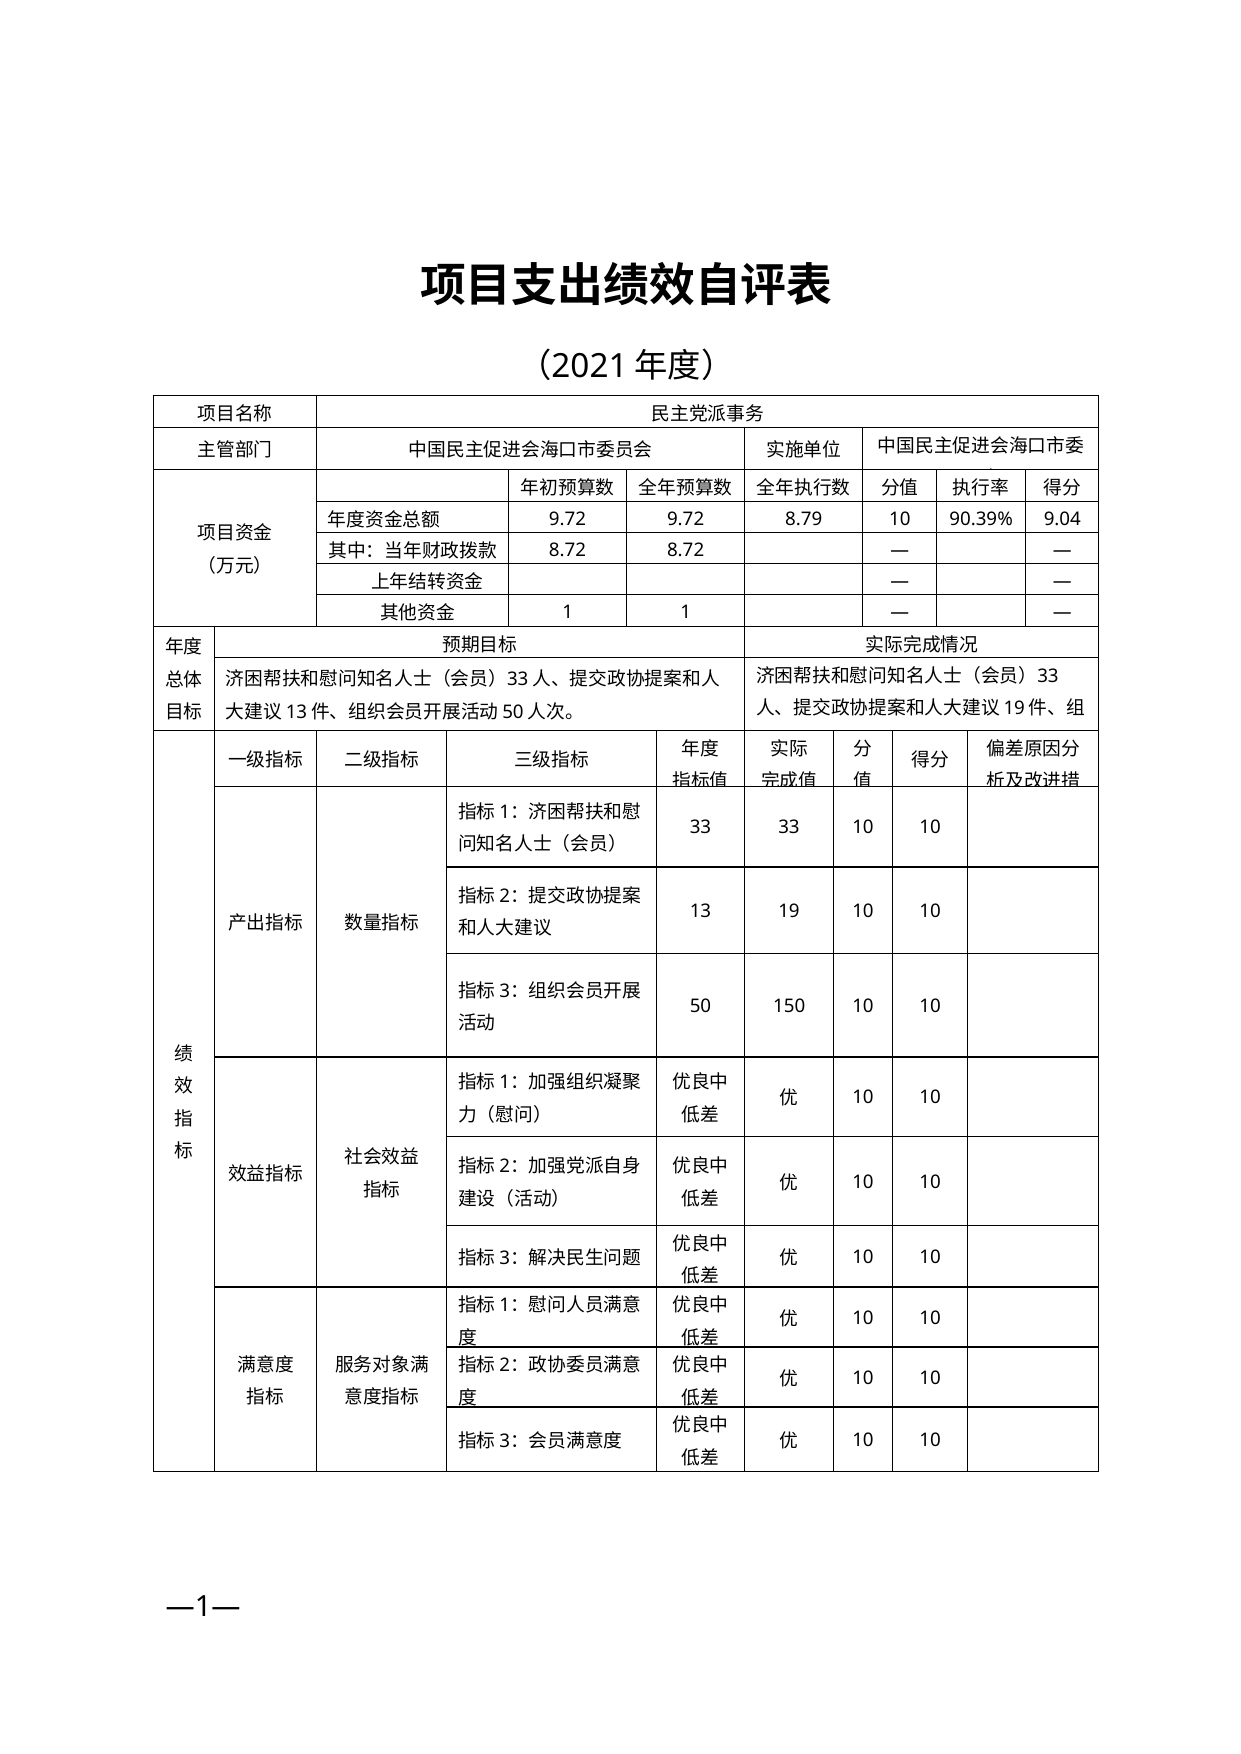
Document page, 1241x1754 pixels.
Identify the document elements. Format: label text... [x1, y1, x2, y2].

table_cell 9.72 [509, 502, 626, 532]
table_cell 数量指标 [317, 787, 446, 1056]
table_cell [968, 1408, 1098, 1471]
table_cell 产出指标 [215, 787, 316, 1056]
table_cell 全年预算数 [627, 470, 744, 501]
table_cell 1 [509, 595, 626, 626]
table_cell 指标1：济困帮扶和慰问知名人士（会员） [447, 787, 656, 866]
table_cell [968, 954, 1098, 1056]
table_cell — [1026, 564, 1098, 594]
table_cell 绩 效 指 标 [154, 731, 214, 1471]
table_cell 其中：当年财政拨款 [317, 533, 508, 563]
table_cell 10 [834, 954, 892, 1056]
table_cell [745, 564, 862, 594]
table_cell 分值 [863, 470, 936, 501]
text （2021年度） [165, 330, 1087, 395]
table_cell 预期目标 [215, 627, 744, 657]
table_cell 10 [834, 1226, 892, 1286]
table_cell [968, 1288, 1098, 1346]
table_cell 分值 [834, 731, 892, 786]
table_cell 年初预算数 [509, 470, 626, 501]
table_cell 实际 完成值 [745, 731, 833, 786]
table_cell 济困帮扶和慰问知名人士（会员）33人、提交政协提案和人大建议19件、组织会员开展活动150人次。 [745, 658, 1098, 730]
table_cell 得分 [1026, 470, 1098, 501]
table_cell — [863, 564, 936, 594]
table_cell 服务对象满意度指标 [317, 1288, 446, 1471]
table_cell 10 [893, 1226, 967, 1286]
table_cell 优 [745, 1348, 833, 1406]
table_header 民主党派事务 [317, 396, 1098, 427]
table_cell 上年结转资金 [317, 564, 508, 594]
table_cell [745, 533, 862, 563]
table_cell 得分 [893, 731, 967, 786]
table_cell 项目资金 （万元） [154, 470, 316, 626]
table_cell 优 [745, 1058, 833, 1136]
table_cell 90.39% [937, 502, 1025, 532]
table_cell 10 [863, 502, 936, 532]
table_cell 指标3：会员满意度 [447, 1408, 656, 1471]
table_cell 10 [834, 1137, 892, 1225]
table_cell 10 [893, 1137, 967, 1225]
table_cell [968, 1058, 1098, 1136]
table_cell [968, 1137, 1098, 1225]
table_cell 150 [745, 954, 833, 1056]
table_cell 10 [834, 1058, 892, 1136]
table_cell — [1026, 533, 1098, 563]
table_cell 指标2：提交政协提案和人大建议 [447, 868, 656, 953]
table_cell [627, 564, 744, 594]
table_cell 济困帮扶和慰问知名人士（会员）33人、提交政协提案和人大建议13件、组织会员开展活动50人次。 [215, 658, 744, 730]
table_cell 10 [893, 1408, 967, 1471]
table_cell — [1026, 595, 1098, 626]
table_cell 效益指标 [215, 1058, 316, 1286]
table_cell 一级指标 [215, 731, 316, 786]
table_cell 二级指标 [317, 731, 446, 786]
table_cell 19 [745, 868, 833, 953]
table_cell 优良中低差 [657, 1226, 744, 1286]
table_cell 全年执行数 [745, 470, 862, 501]
table_cell 指标1：加强组织凝聚力（慰问） [447, 1058, 656, 1136]
table_cell — [863, 533, 936, 563]
table_cell [745, 595, 862, 626]
table_cell 优 [745, 1226, 833, 1286]
table_cell 年度 指标值 [657, 731, 744, 786]
table_cell 优良中低差 [657, 1288, 744, 1346]
table_cell [937, 564, 1025, 594]
table_cell 10 [893, 787, 967, 866]
table_cell 优 [745, 1408, 833, 1471]
table_cell 33 [657, 787, 744, 866]
table_cell 指标3：组织会员开展活动 [447, 954, 656, 1056]
table_cell 中国民主促进会海口市委员会 [317, 428, 744, 469]
table_cell 实施单位 [745, 428, 862, 469]
table_cell 10 [834, 787, 892, 866]
table_cell 主管部门 [154, 428, 316, 469]
table_cell 优 [745, 1137, 833, 1225]
table_cell 8.79 [745, 502, 862, 532]
text 项目支出绩效自评表 [165, 233, 1087, 330]
table_cell 10 [893, 954, 967, 1056]
table_cell 实际完成情况 [745, 627, 1098, 657]
table_cell 优良中低差 [657, 1137, 744, 1225]
table_header 项目名称 [154, 396, 316, 427]
table_cell [968, 1348, 1098, 1406]
table_cell [937, 533, 1025, 563]
table_cell 10 [893, 1348, 967, 1406]
table_cell 社会效益 指标 [317, 1058, 446, 1286]
table_cell 13 [657, 868, 744, 953]
table_cell [968, 1226, 1098, 1286]
table_cell 10 [834, 868, 892, 953]
table_cell [968, 787, 1098, 866]
table_cell [509, 564, 626, 594]
table_cell 9.72 [627, 502, 744, 532]
table_cell 33 [745, 787, 833, 866]
table_cell 1 [627, 595, 744, 626]
table_cell 其他资金 [317, 595, 508, 626]
table_cell 10 [834, 1288, 892, 1346]
table_cell 指标2：加强党派自身建设（活动） [447, 1137, 656, 1225]
table_cell 10 [834, 1408, 892, 1471]
table_cell 满意度 指标 [215, 1288, 316, 1471]
table_cell 优良中低差 [657, 1348, 744, 1406]
table_cell 优良中低差 [657, 1058, 744, 1136]
table_cell [968, 868, 1098, 953]
table_cell 50 [657, 954, 744, 1056]
table_cell 8.72 [627, 533, 744, 563]
table_cell 10 [893, 1058, 967, 1136]
table_cell 年度资金总额 [317, 502, 508, 532]
table_cell [317, 470, 508, 501]
table_cell 8.72 [509, 533, 626, 563]
table_cell 10 [893, 1288, 967, 1346]
table_cell 中国民主促进会海口市委员会 [863, 428, 1098, 469]
table_cell 优 [745, 1288, 833, 1346]
table_cell 10 [834, 1348, 892, 1406]
table_cell [937, 595, 1025, 626]
table_cell 指标3：解决民生问题 [447, 1226, 656, 1286]
table_cell 指标1：慰问人员满意度 [447, 1288, 656, 1346]
table_cell 偏差原因分析及改进措施 [968, 731, 1098, 786]
table_cell 年度总体目标 [154, 627, 214, 730]
table_cell 三级指标 [447, 731, 656, 786]
table_cell 9.04 [1026, 502, 1098, 532]
table_cell 10 [893, 868, 967, 953]
table_cell 执行率 [937, 470, 1025, 501]
table_cell 优良中低差 [657, 1408, 744, 1471]
table_cell — [863, 595, 936, 626]
table_cell 指标2：政协委员满意度 [447, 1348, 656, 1406]
